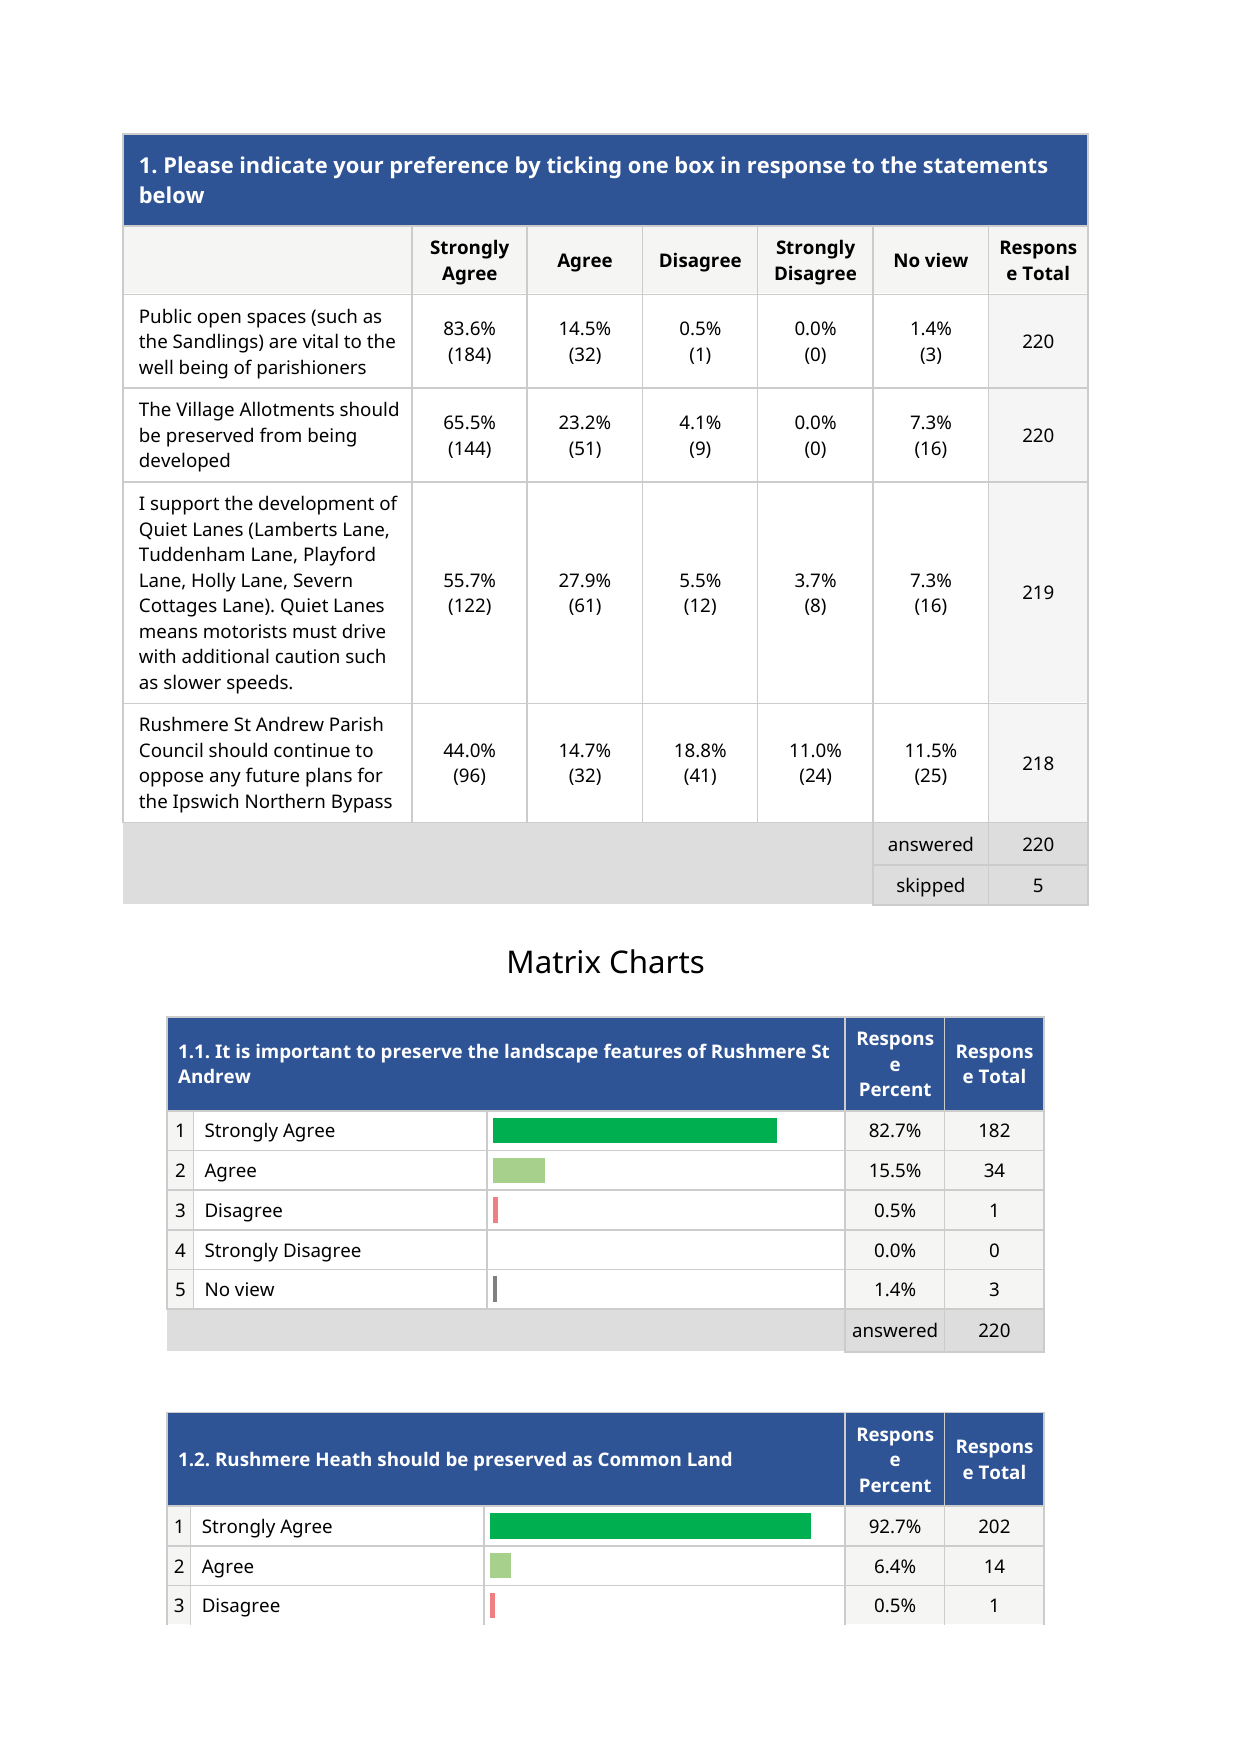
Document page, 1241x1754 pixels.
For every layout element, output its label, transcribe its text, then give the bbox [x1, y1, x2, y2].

table_cell 3 [168, 1586, 190, 1624]
table_cell 15.5% [846, 1151, 944, 1189]
table_cell 1 [945, 1586, 1043, 1624]
table_cell [488, 1270, 844, 1308]
table_cell 220 [989, 295, 1087, 387]
table_cell No view [194, 1270, 486, 1308]
table_cell 5.5% (12) [643, 483, 757, 702]
table_cell 4.1% (9) [643, 389, 757, 481]
table_cell 92.7% [846, 1507, 944, 1545]
table_cell 44.0% (96) [413, 704, 526, 822]
table_cell [488, 1231, 844, 1269]
table_cell 11.5% (25) [874, 704, 988, 822]
table_header Response Total [945, 1413, 1043, 1505]
table_cell [485, 1547, 844, 1585]
table_cell 7.3% (16) [874, 483, 988, 702]
table_cell Agree [194, 1151, 486, 1189]
table_cell 3 [945, 1270, 1043, 1308]
table_cell Strongly Agree [194, 1112, 486, 1150]
table_cell 65.5% (144) [413, 389, 526, 481]
table_cell 0.0% (0) [758, 389, 872, 481]
table_cell 14.7% (32) [528, 704, 642, 822]
table_cell 18.8% (41) [643, 704, 757, 822]
table_cell [488, 1191, 844, 1229]
table_cell 3.7% (8) [758, 483, 872, 702]
table_cell 1 [945, 1191, 1043, 1229]
table_cell 5 [989, 866, 1087, 904]
table_cell 0.5% [846, 1191, 944, 1229]
table_cell Disagree [191, 1586, 483, 1624]
table_cell [167, 1310, 844, 1351]
table_header Response Percent [846, 1413, 944, 1505]
text Matrix Charts [118, 939, 1093, 982]
table_cell [123, 823, 872, 904]
table_cell 0 [945, 1231, 1043, 1269]
table_cell 4 [168, 1231, 193, 1269]
table_cell 11.0% (24) [758, 704, 872, 822]
table_cell [485, 1507, 844, 1545]
table_cell Agree [191, 1547, 483, 1585]
table_cell 219 [989, 483, 1087, 702]
table_cell 1 [168, 1507, 190, 1545]
table_cell 7.3% (16) [874, 389, 988, 481]
table_cell 1.4% [846, 1270, 944, 1308]
table_cell 220 [945, 1310, 1043, 1351]
table_cell Response Total [989, 227, 1087, 293]
table_cell 14 [945, 1547, 1043, 1585]
table_cell 14.5% (32) [528, 295, 642, 387]
table_cell 218 [989, 704, 1087, 822]
table_cell 202 [945, 1507, 1043, 1545]
table_cell 0.5% [846, 1586, 944, 1624]
table_cell Strongly Disagree [758, 227, 872, 293]
table_cell 2 [168, 1547, 190, 1585]
table_cell 0.5% (1) [643, 295, 757, 387]
table_cell Strongly Agree [413, 227, 526, 293]
table_cell [488, 1151, 844, 1189]
table_cell 34 [945, 1151, 1043, 1189]
table_header 1. Please indicate your preference by ticking one box in response to the statements below [124, 135, 1087, 225]
table_cell Strongly Agree [191, 1507, 483, 1545]
table_cell 83.6% (184) [413, 295, 526, 387]
table_header 1.1. It is important to preserve the landscape features of Rushmere St Andrew [168, 1018, 844, 1110]
table_cell Agree [528, 227, 642, 293]
table_cell Strongly Disagree [194, 1231, 486, 1269]
table_cell answered [846, 1310, 944, 1351]
table_cell 3 [168, 1191, 193, 1229]
table_cell 5 [168, 1270, 193, 1308]
table_cell Disagree [194, 1191, 486, 1229]
table_cell answered [874, 823, 988, 864]
table_cell 1 [168, 1112, 193, 1150]
table_cell [488, 1112, 844, 1150]
table_cell Rushmere St Andrew Parish Council should continue to oppose any future plans for the Ipswich Northern Bypass [124, 704, 411, 822]
table_cell No view [874, 227, 988, 293]
table_cell skipped [874, 866, 988, 904]
table_cell 182 [945, 1112, 1043, 1150]
table_header Response Total [945, 1018, 1043, 1110]
table_cell [485, 1586, 844, 1624]
table_cell 27.9% (61) [528, 483, 642, 702]
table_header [168, 1413, 844, 1505]
table_header Response Percent [846, 1018, 944, 1110]
table_cell 0.0% [846, 1231, 944, 1269]
table_cell 55.7% (122) [413, 483, 526, 702]
table_cell 220 [989, 823, 1087, 864]
table_cell 220 [989, 389, 1087, 481]
table_cell Public open spaces (such as the Sandlings) are vital to the well being of parishioners [124, 295, 411, 387]
table_cell 2 [168, 1151, 193, 1189]
table_cell 82.7% [846, 1112, 944, 1150]
table_cell Disagree [643, 227, 757, 293]
table_cell 1.4% (3) [874, 295, 988, 387]
table_cell The Village Allotments should be preserved from being developed [124, 389, 411, 481]
table_cell 0.0% (0) [758, 295, 872, 387]
table_cell 6.4% [846, 1547, 944, 1585]
table_cell I support the development of Quiet Lanes (Lamberts Lane, Tuddenham Lane, Playford Lane, Holly Lane, Severn Cottages Lane). Quiet Lanes means motorists must drive with additional caution such as slower speeds. [124, 483, 411, 702]
table_cell [124, 227, 411, 293]
table_cell 23.2% (51) [528, 389, 642, 481]
